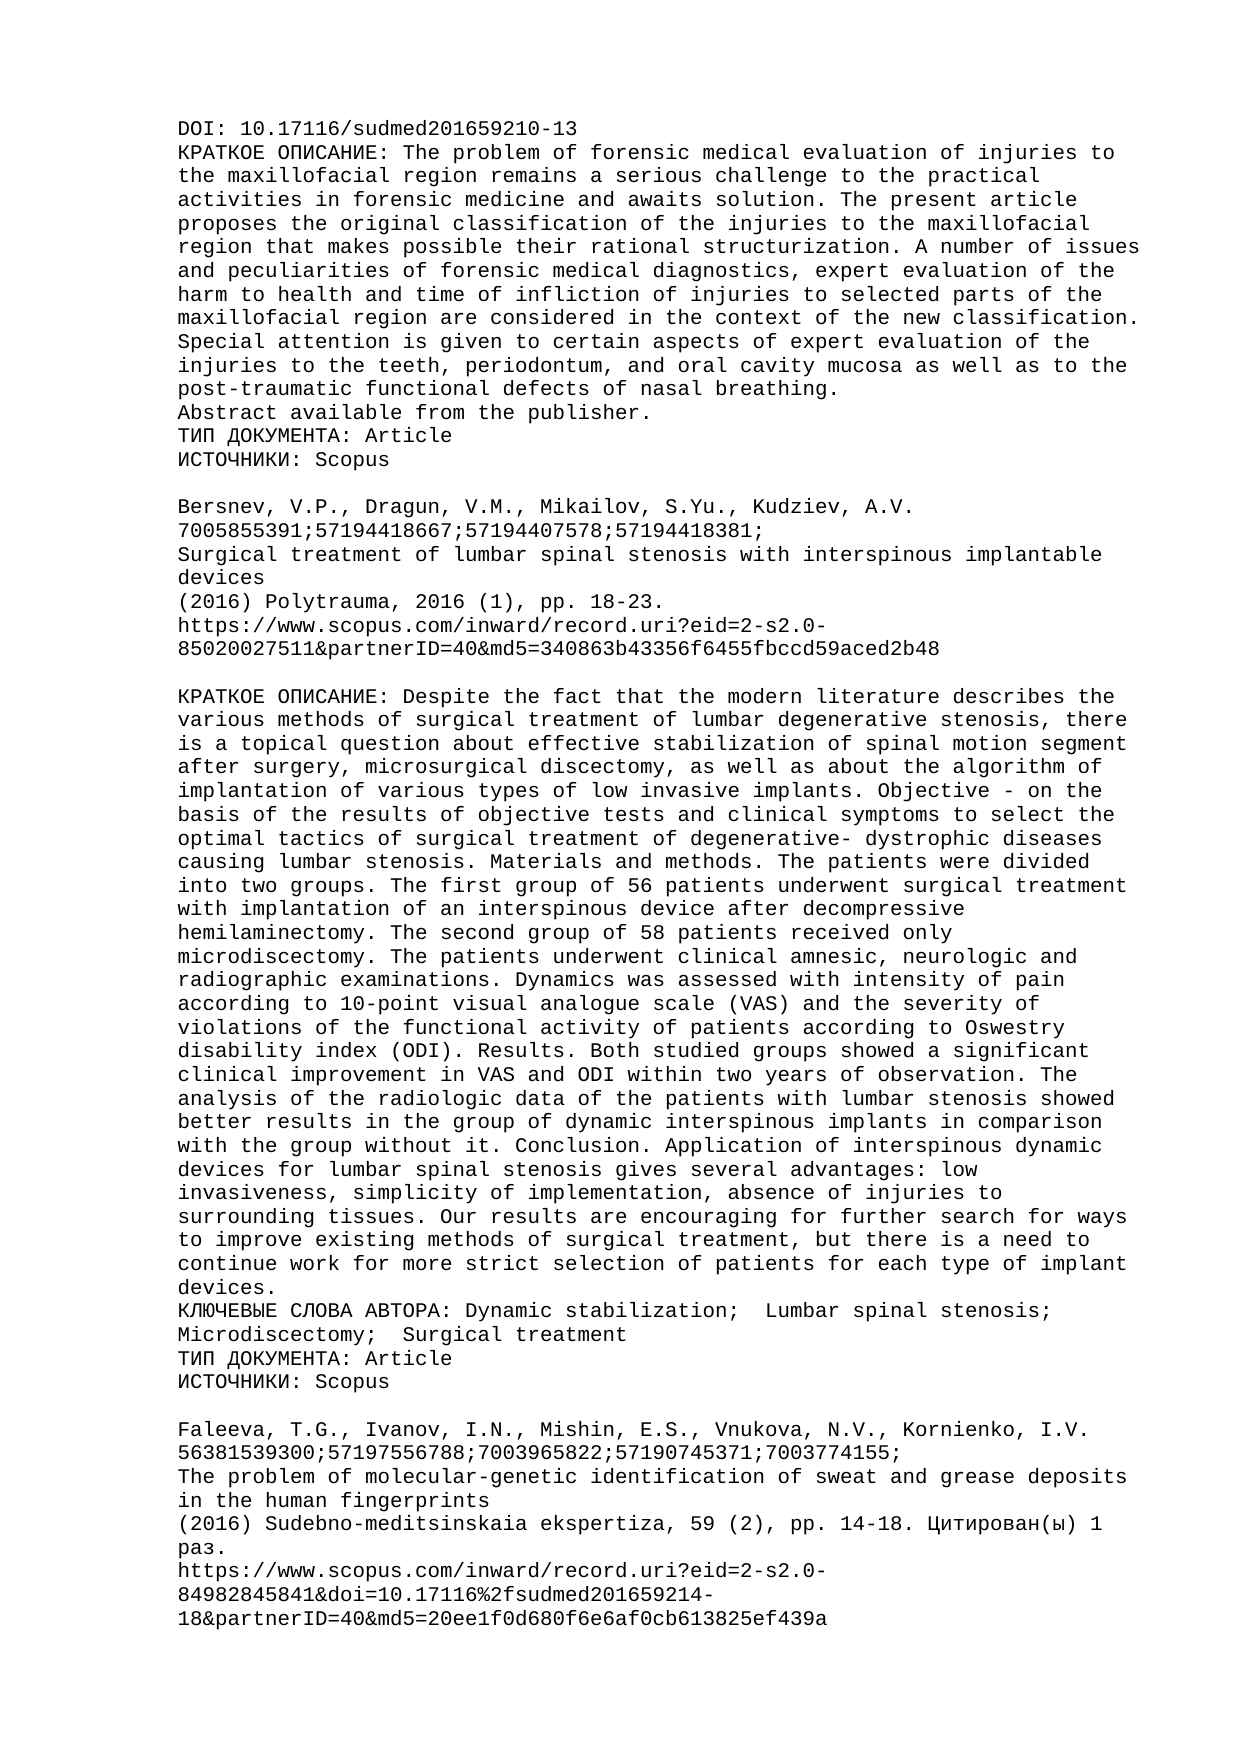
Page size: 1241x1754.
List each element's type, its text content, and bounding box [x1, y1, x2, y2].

text DOI: 10.17116/sudmed201659210-13 [177, 118, 1152, 142]
text Abstract available from the publisher. [177, 402, 1152, 426]
text ТИП ДОКУМЕНТА: Article [177, 1348, 1152, 1371]
text (2016) Polytrauma, 2016 (1), pp. 18-23. [177, 591, 1152, 615]
text The problem of molecular-genetic identification of sweat and grease deposits in the human fingerprints [177, 1466, 1152, 1513]
text ИСТОЧНИКИ: Scopus [177, 449, 1152, 473]
text КРАТКОЕ ОПИСАНИЕ: Despite the fact that the modern literature describes the various methods of surgical treatment of lumbar degenerative stenosis, there is a topical question about effective stabilization of spinal motion segment after surgery, microsurgical discectomy, as well as about the algorithm of implantation of various types of low invasive implants. Objective - on the basis of the results of objective tests and clinical symptoms to select the optimal tactics of surgical treatment of degenerative- dystrophic diseases causing lumbar stenosis. Materials and methods. The patients were divided into two groups. The first group of 56 patients underwent surgical treatment with implantation of an interspinous device after decompressive hemilaminectomy. The second group of 58 patients received only microdiscectomy. The patients underwent clinical amnesic, neurologic and radiographic examinations. Dynamics was assessed with intensity of pain according to 10-point visual analogue scale (VAS) and the severity of violations of the functional activity of patients according to Oswestry disability index (ODI). Results. Both studied groups showed a significant clinical improvement in VAS and ODI within two years of observation. The analysis of the radiologic data of the patients with lumbar stenosis showed better results in the group of dynamic interspinous implants in comparison with the group without it. Conclusion. Application of interspinous dynamic devices for lumbar spinal stenosis gives several advantages: low invasiveness, simplicity of implementation, absence of injuries to surrounding tissues. Our results are encouraging for further search for ways to improve existing methods of surgical treatment, but there is a need to continue work for more strict selection of patients for each type of implant devices. [177, 686, 1152, 1300]
text 7005855391;57194418667;57194407578;57194418381; [177, 520, 1152, 544]
text 56381539300;57197556788;7003965822;57190745371;7003774155; [177, 1442, 1152, 1466]
text (2016) Sudebno-meditsinskaia ekspertiza, 59 (2), pp. 14-18. Цитирован(ы) 1 раз. [177, 1513, 1152, 1561]
text https://www.scopus.com/inward/record.uri?eid=2-s2.0-85020027511&partnerID=40&md5=340863b43356f6455fbccd59aced2b48 [177, 615, 1152, 662]
text КЛЮЧЕВЫЕ СЛОВА АВТОРА: Dynamic stabilization; Lumbar spinal stenosis; Microdiscectomy; Surgical treatment [177, 1300, 1152, 1348]
text Bersnev, V.P., Dragun, V.M., Mikailov, S.Yu., Kudziev, A.V. [177, 496, 1152, 520]
text ИСТОЧНИКИ: Scopus [177, 1371, 1152, 1395]
text Faleeva, T.G., Ivanov, I.N., Mishin, E.S., Vnukova, N.V., Kornienko, I.V. [177, 1419, 1152, 1442]
text КРАТКОЕ ОПИСАНИЕ: The problem of forensic medical evaluation of injuries to the maxillofacial region remains a serious challenge to the practical activities in forensic medicine and awaits solution. The present article proposes the original classification of the injuries to the maxillofacial region that makes possible their rational structurization. A number of issues and peculiarities of forensic medical diagnostics, expert evaluation of the harm to health and time of infliction of injuries to selected parts of the maxillofacial region are considered in the context of the new classification. Special attention is given to certain aspects of expert evaluation of the injuries to the teeth, periodontum, and oral cavity mucosa as well as to the post-traumatic functional defects of nasal breathing. [177, 142, 1152, 402]
text ТИП ДОКУМЕНТА: Article [177, 426, 1152, 449]
text Surgical treatment of lumbar spinal stenosis with interspinous implantable devices [177, 544, 1152, 591]
text https://www.scopus.com/inward/record.uri?eid=2-s2.0-84982845841&doi=10.17116%2fsudmed201659214-18&partnerID=40&md5=20ee1f0d680f6e6af0cb613825ef439a [177, 1561, 1152, 1631]
